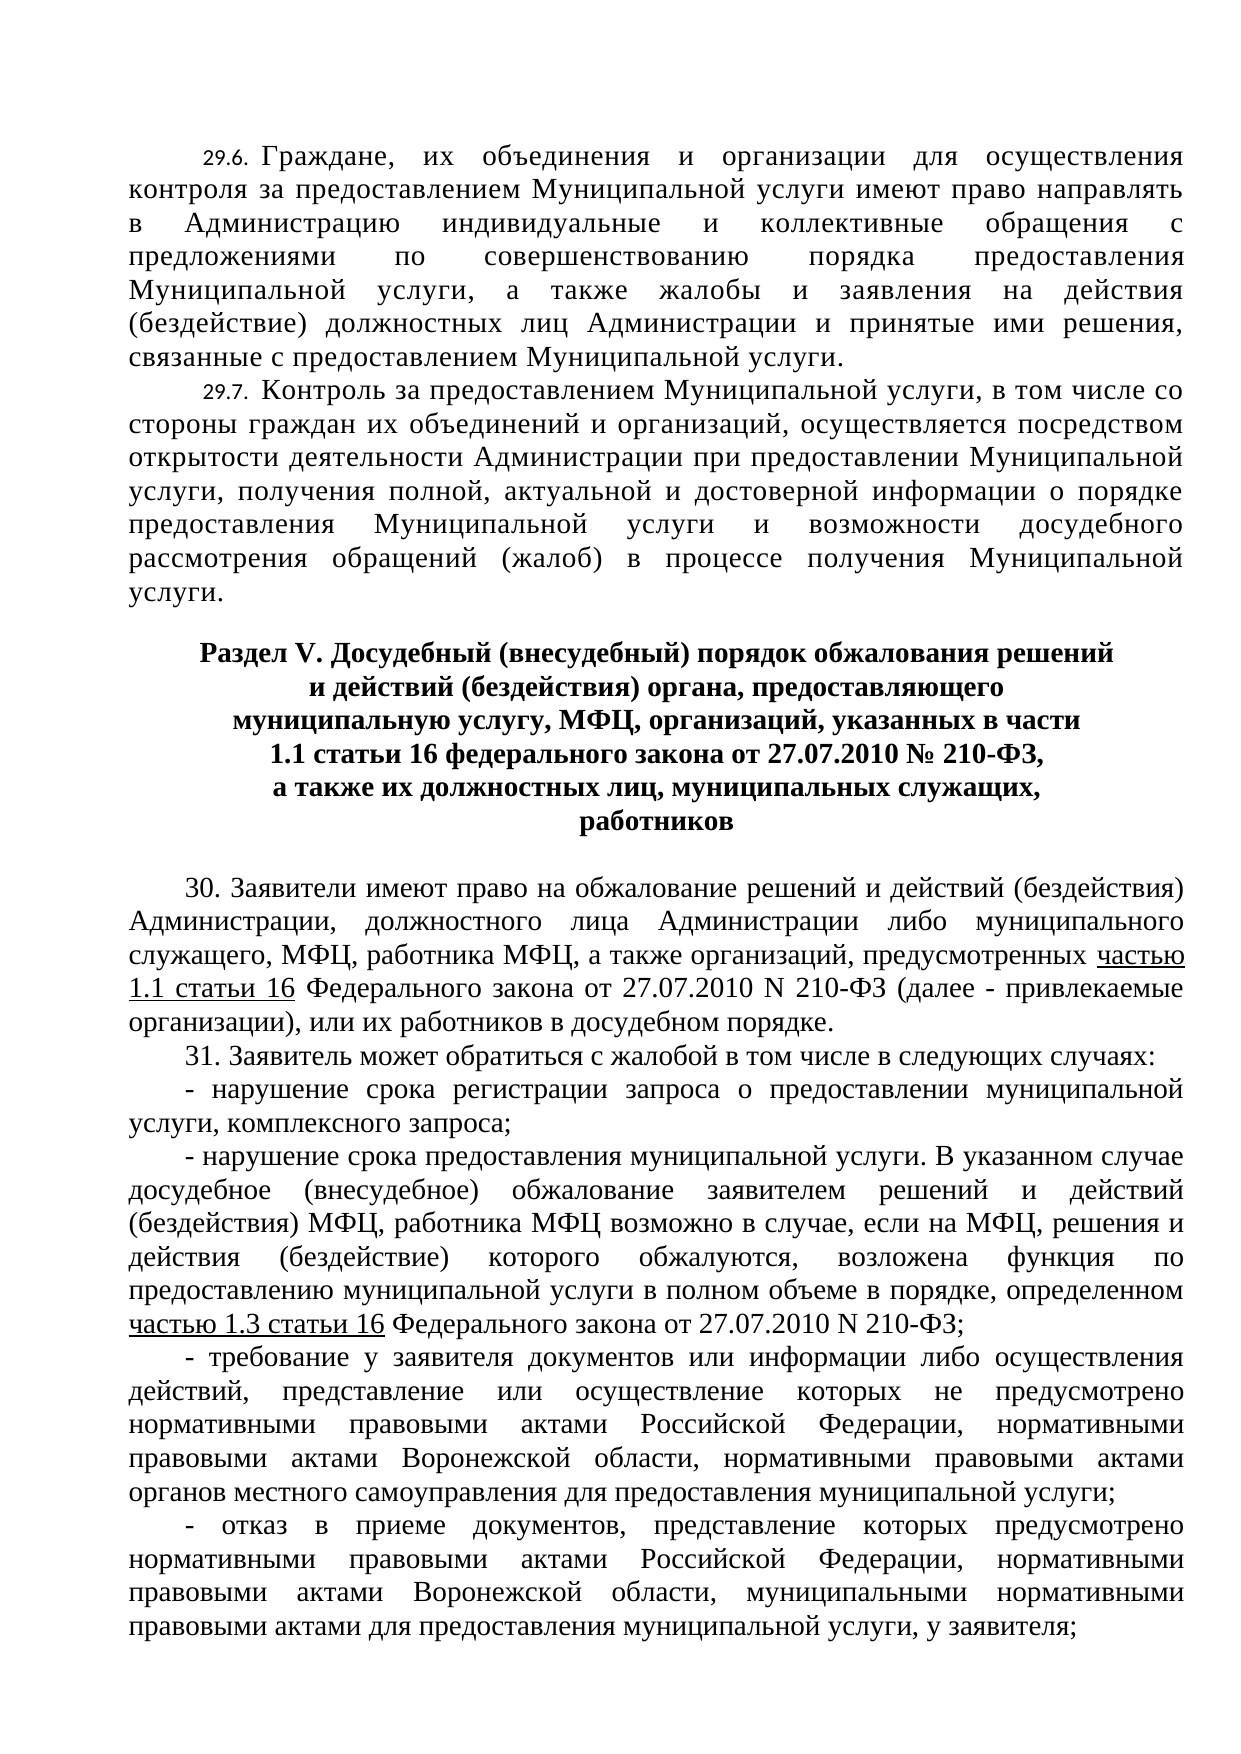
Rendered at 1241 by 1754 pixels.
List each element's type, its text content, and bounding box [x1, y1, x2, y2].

text - требование у заявителя документов или информации либо осуществления действий, представление или осуществление которых не предусмотрено нормативными правовыми актами Российской Федерации, нормативными правовыми актами Воронежской области, нормативными правовыми актами органов местного самоуправления для предоставления муниципальной услуги; [128, 1339, 1185, 1507]
text и действий (бездействия) органа, предоставляющего [128, 669, 1185, 702]
text - отказ в приеме документов, представление которых предусмотрено нормативными правовыми актами Российской Федерации, нормативными правовыми актами Воронежской области, муниципальными нормативными правовыми актами для предоставления муниципальной услуги, у заявителя; [128, 1507, 1185, 1641]
text 1.1 статьи 16 федерального закона от 27.07.2010 № 210-ФЗ, [128, 736, 1185, 769]
text а также их должностных лиц, муниципальных служащих, [128, 769, 1185, 803]
text муниципальную услугу, МФЦ, организаций, указанных в части [128, 702, 1185, 736]
text 31. Заявитель может обратиться с жалобой в том числе в следующих случаях: [128, 1038, 1185, 1071]
text работников [128, 803, 1185, 836]
list Контроль за предоставлением Муниципальной услуги, в том числе со стороны граждан их объединений и организаций, осуществляется посредством открытости деятельности Администрации при предоставлении Муниципальной услуги, получения полной, актуальной и достоверной информации о порядке предоставления Муниципальной услуги и возможности досудебного рассмотрения обращений (жалоб) в процессе получения Муниципальной услуги. [128, 372, 1185, 607]
text 30. Заявители имеют право на обжалование решений и действий (бездействия) Администрации, должностного лица Администрации либо муниципального служащего, МФЦ, работника МФЦ, а также организаций, предусмотренных частью 1.1 статьи 16 Федерального закона от 27.07.2010 N 210-ФЗ (далее - привлекаемые организации), или их работников в досудебном порядке. [128, 870, 1185, 1038]
list Граждане, их объединения и организации для осуществления контроля за предоставлением Муниципальной услуги имеют право направлять в Администрацию индивидуальные и коллективные обращения с предложениями по совершенствованию порядка предоставления Муниципальной услуги, а также жалобы и заявления на действия (бездействие) должностных лиц Администрации и принятые ими решения, связанные с предоставлением Муниципальной услуги. [128, 138, 1185, 372]
text Раздел V. Досудебный (внесудебный) порядок обжалования решений [128, 635, 1185, 669]
text - нарушение срока предоставления муниципальной услуги. В указанном случае досудебное (внесудебное) обжалование заявителем решений и действий (бездействия) МФЦ, работника МФЦ возможно в случае, если на МФЦ, решения и действия (бездействие) которого обжалуются, возложена функция по предоставлению муниципальной услуги в полном объеме в порядке, определенном частью 1.3 статьи 16 Федерального закона от 27.07.2010 N 210-ФЗ; [128, 1138, 1185, 1339]
text - нарушение срока регистрации запроса о предоставлении муниципальной услуги, комплексного запроса; [128, 1071, 1185, 1138]
